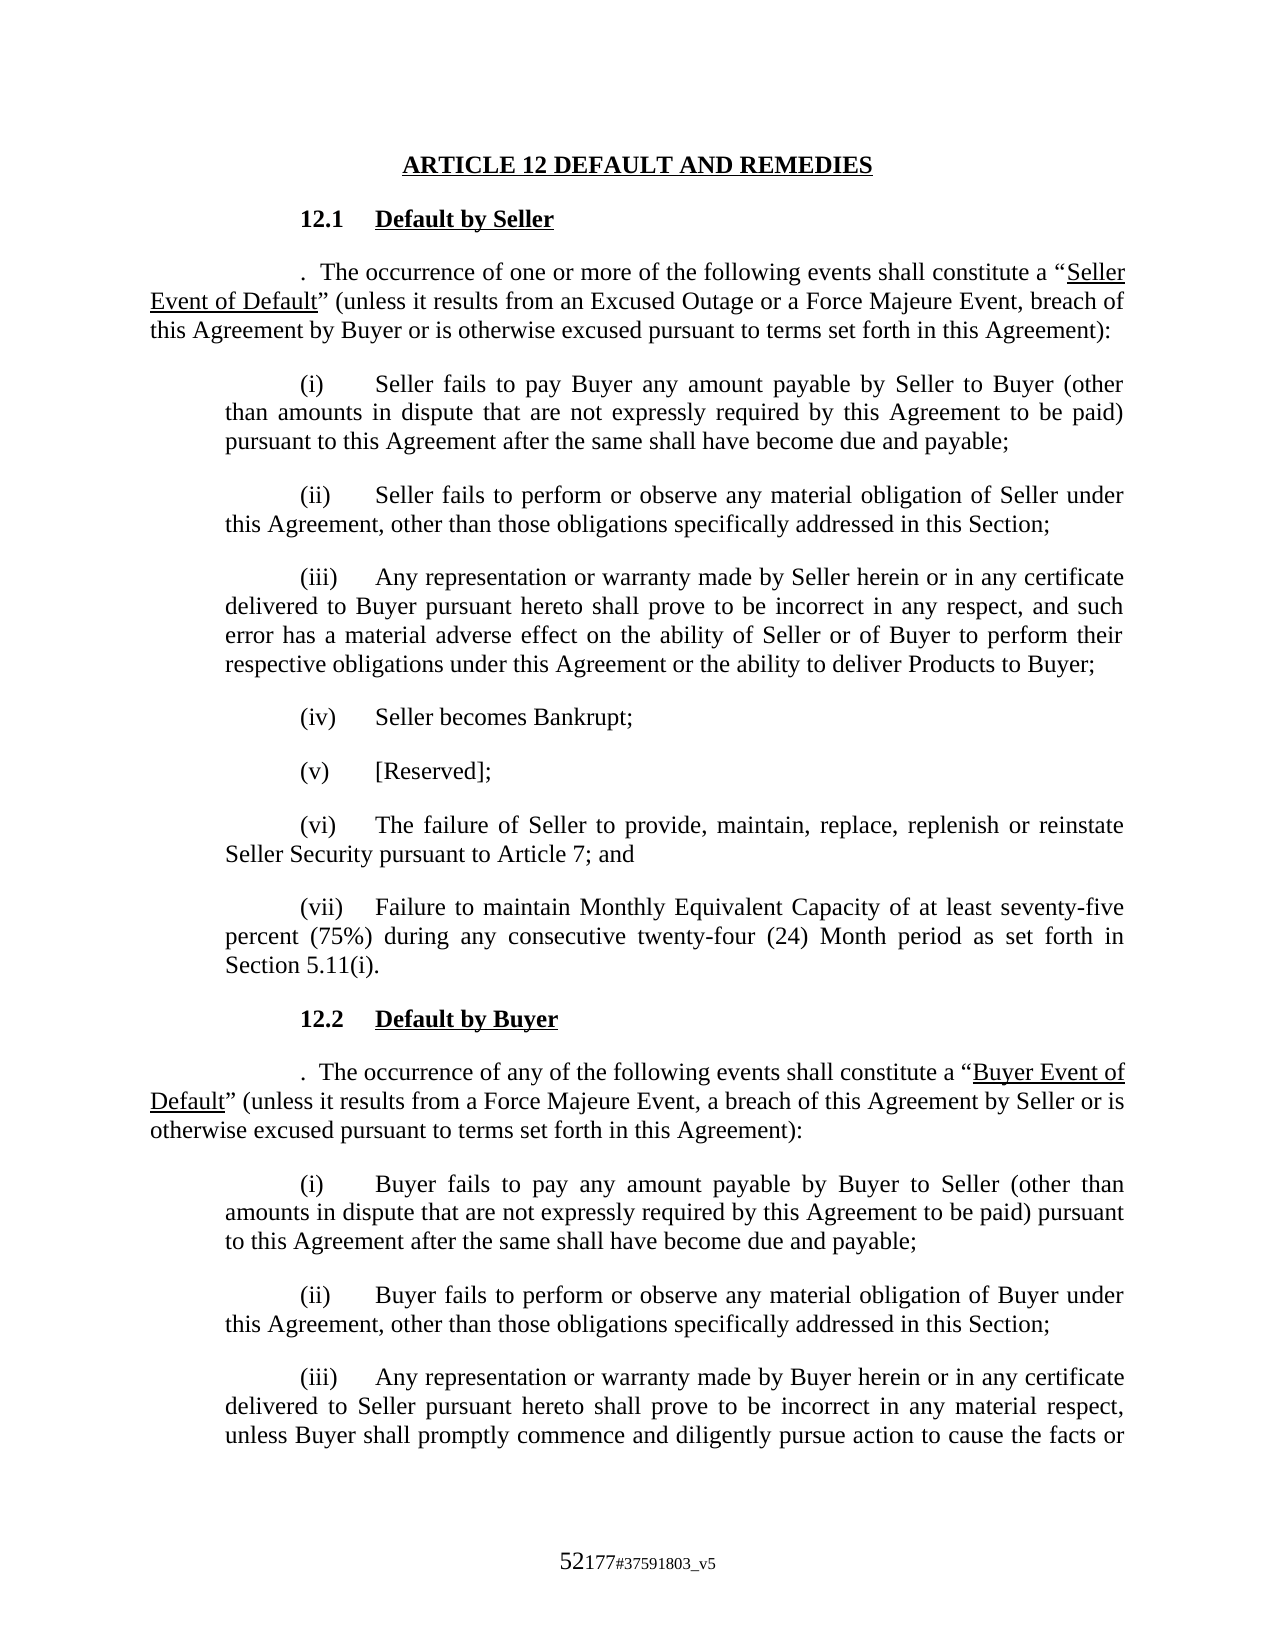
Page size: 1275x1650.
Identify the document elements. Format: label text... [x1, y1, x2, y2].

subtitle Failure to maintain Monthly Equivalent Capacity of at least seventy-five percent (75%) during any consecutive twenty-four (24) Month period as set forth in Section 5.11(i). [225, 892, 1125, 979]
subtitle [Reserved]; [225, 756, 1125, 785]
subtitle Any representation or warranty made by Seller herein or in any certificate delivered to Buyer pursuant hereto shall prove to be incorrect in any respect, and such error has a material adverse effect on the ability of Seller or of Buyer to perform their respective obligations under this Agreement or the ability to deliver Products to Buyer; [225, 562, 1125, 677]
subtitle DEFAULT AND REMEDIES [150, 150, 1125, 179]
subtitle Seller becomes Bankrupt; [225, 702, 1125, 731]
subtitle Seller fails to pay Buyer any amount payable by Seller to Buyer (other than amounts in dispute that are not expressly required by this Agreement to be paid) pursuant to this Agreement after the same shall have become due and payable; [225, 369, 1125, 455]
subtitle Buyer fails to perform or observe any material obligation of Buyer under this Agreement, other than those obligations specifically addressed in this Section; [225, 1280, 1125, 1337]
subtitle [225, 1362, 1125, 1449]
subtitle The failure of Seller to provide, maintain, replace, replenish or reinstate Seller Security pursuant to Article 7; and [225, 810, 1125, 867]
subtitle . The occurrence of any of the following events shall constitute a “Buyer Event of Default” (unless it results from a Force Majeure Event, a breach of this Agreement by Seller or is otherwise excused pursuant to terms set forth in this Agreement): [150, 1057, 1125, 1144]
subtitle . The occurrence of one or more of the following events shall constitute a “Seller Event of Default” (unless it results from an Excused Outage or a Force Majeure Event, breach of this Agreement by Buyer or is otherwise excused pursuant to terms set forth in this Agreement): [150, 257, 1125, 344]
subtitle Seller fails to perform or observe any material obligation of Seller under this Agreement, other than those obligations specifically addressed in this Section; [225, 480, 1125, 537]
subtitle Buyer fails to pay any amount payable by Buyer to Seller (other than amounts in dispute that are not expressly required by this Agreement to be paid) pursuant to this Agreement after the same shall have become due and payable; [225, 1169, 1125, 1255]
subtitle Default by Buyer [150, 1004, 1125, 1032]
subtitle Default by Seller [150, 204, 1125, 232]
